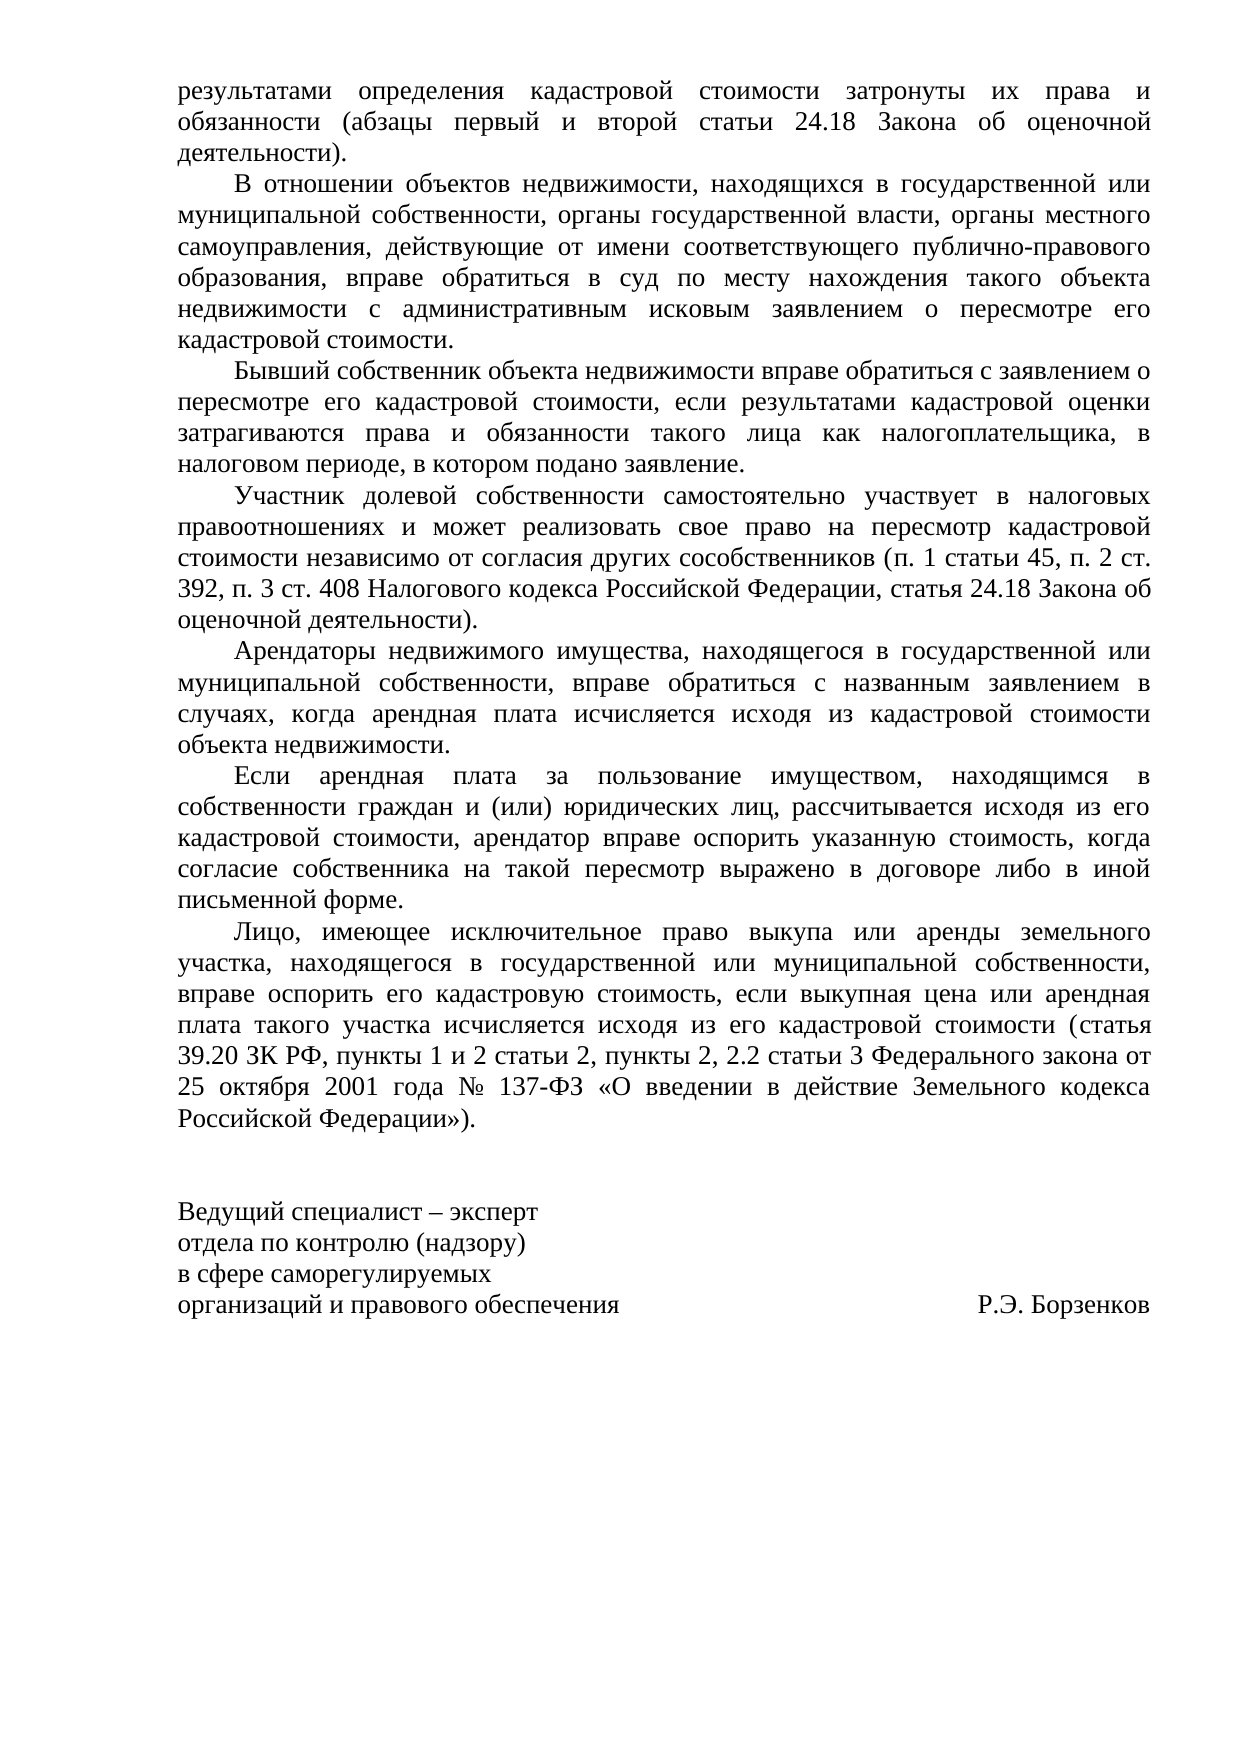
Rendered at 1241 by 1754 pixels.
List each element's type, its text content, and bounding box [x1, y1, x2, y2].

text отдела по контролю (надзору) [177, 1226, 1152, 1257]
text Арендаторы недвижимого имущества, находящегося в государственной или муниципальной собственности, вправе обратиться с названным заявлением в случаях, когда арендная плата исчисляется исходя из кадастровой стоимости объекта недвижимости. [177, 634, 1152, 759]
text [177, 74, 1152, 167]
text организаций и правового обеспечения Р.Э. Борзенков [177, 1288, 1152, 1320]
text В отношении объектов недвижимости, находящихся в государственной или муниципальной собственности, органы государственной власти, органы местного самоуправления, действующие от имени соответствующего публично-правового образования, вправе обратиться в суд по месту нахождения такого объекта недвижимости с административным исковым заявлением о пересмотре его кадастровой стоимости. [177, 167, 1152, 354]
text Если арендная плата за пользование имуществом, находящимся в собственности граждан и (или) юридических лиц, рассчитывается исходя из его кадастровой стоимости, арендатор вправе оспорить указанную стоимость, когда согласие собственника на такой пересмотр выражено в договоре либо в иной письменной форме. [177, 759, 1152, 915]
text Ведущий специалист – эксперт [177, 1195, 1152, 1226]
text Лицо, имеющее исключительное право выкупа или аренды земельного участка, находящегося в государственной или муниципальной собственности, вправе оспорить его кадастровую стоимость, если выкупная цена или арендная плата такого участка исчисляется исходя из его кадастровой стоимости (статья 39.20 ЗК РФ, пункты 1 и 2 статьи 2, пункты 2, 2.2 статьи 3 Федерального закона от 25 октября 2001 года № 137-ФЗ «О введении в действие Земельного кодекса Российской Федерации»). [177, 915, 1152, 1133]
text Бывший собственник объекта недвижимости вправе обратиться с заявлением о пересмотре его кадастровой стоимости, если результатами кадастровой оценки затрагиваются права и обязанности такого лица как налогоплательщика, в налоговом периоде, в котором подано заявление. [177, 354, 1152, 479]
text в сфере саморегулируемых [177, 1257, 1152, 1288]
text Участник долевой собственности самостоятельно участвует в налоговых правоотношениях и может реализовать свое право на пересмотр кадастровой стоимости независимо от согласия других сособственников (п. 1 статьи 45, п. 2 ст. 392, п. 3 ст. 408 Налогового кодекса Российской Федерации, статья 24.18 Закона об оценочной деятельности). [177, 479, 1152, 634]
